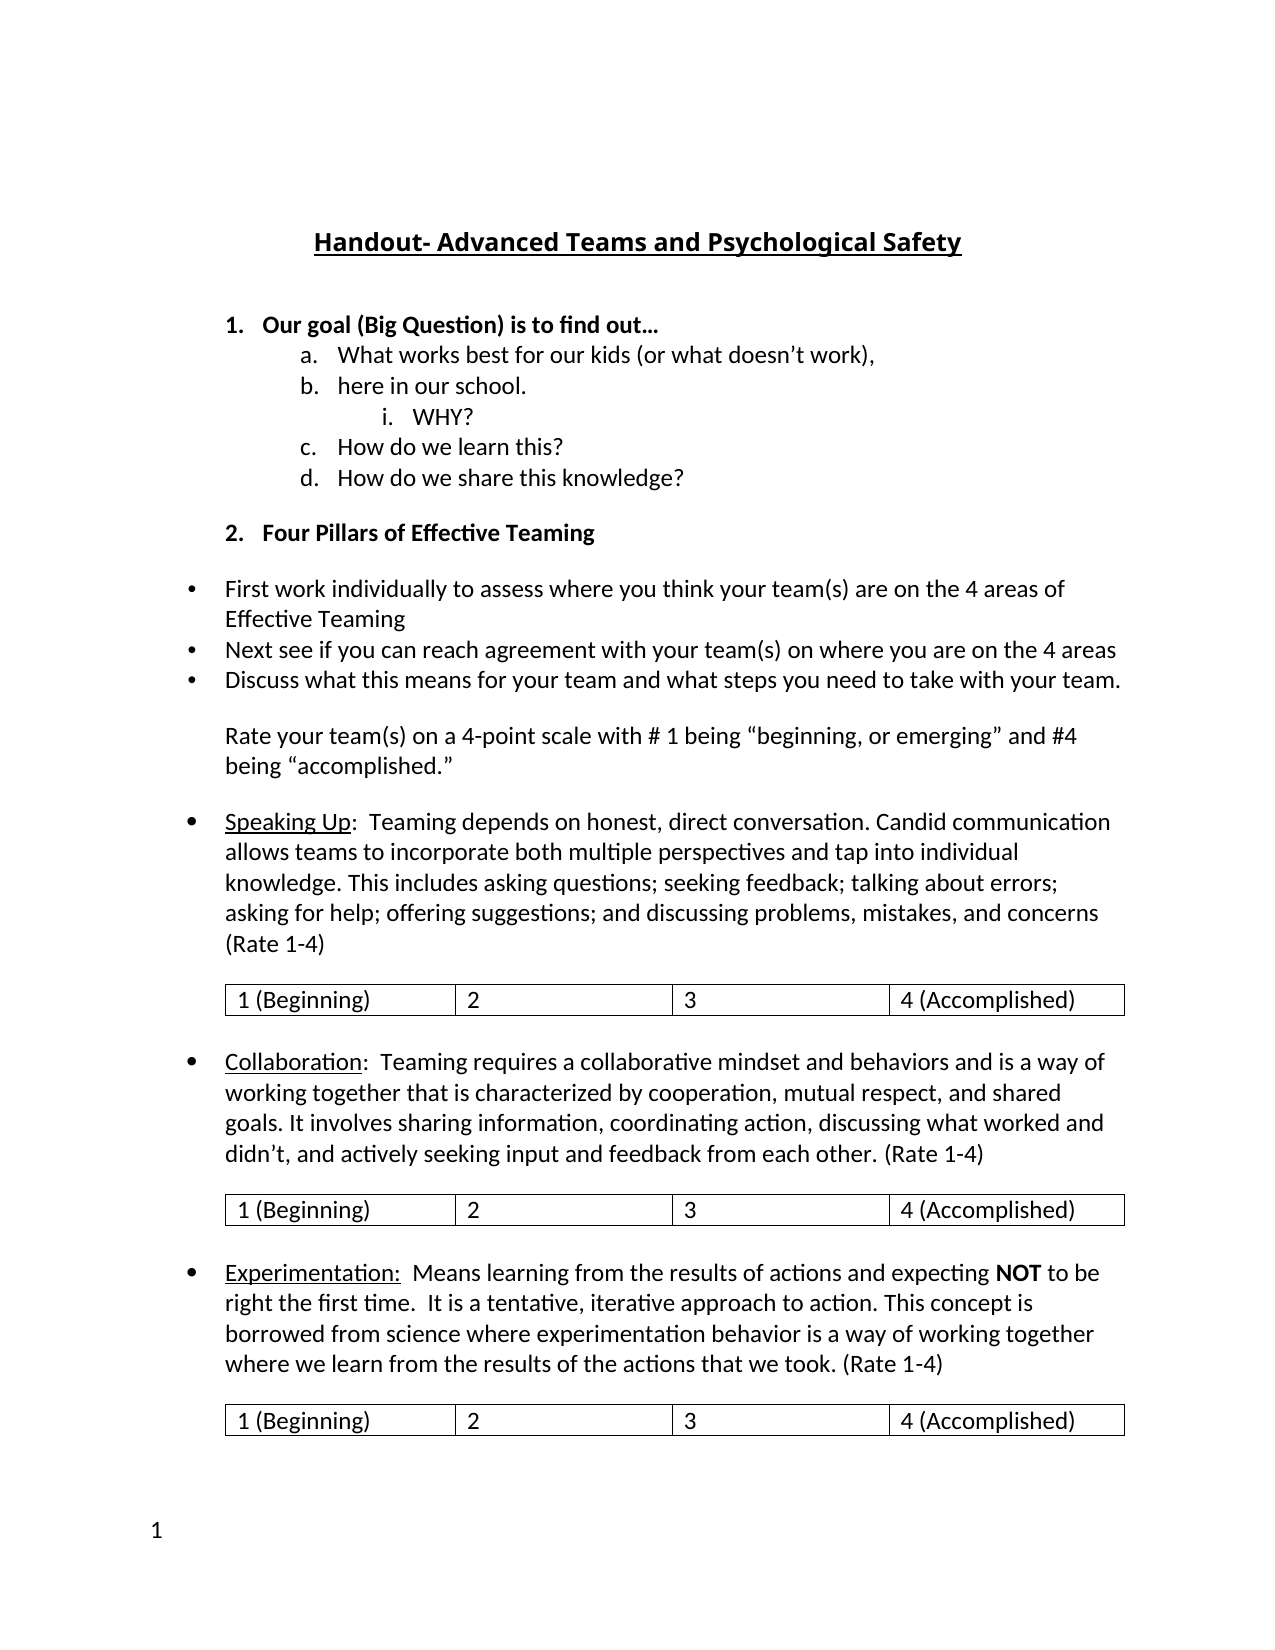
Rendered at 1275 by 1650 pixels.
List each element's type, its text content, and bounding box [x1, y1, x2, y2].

table_header 4 (Accomplished) [890, 1195, 1124, 1225]
list How do we share this knowledge? [300, 462, 1125, 492]
list Next see if you can reach agreement with your team(s) on where you are on the 4 areas [187, 634, 1125, 664]
table_header 3 [673, 1405, 889, 1435]
text Rate your team(s) on a 4-point scale with # 1 being “beginning, or emerging” and #4 being “accomplished.” [225, 720, 1125, 781]
table_header 4 (Accomplished) [890, 1405, 1124, 1435]
list What works best for our kids (or what doesn’t work), [300, 339, 1125, 370]
table_header 3 [673, 1195, 889, 1225]
list Our goal (Big Question) is to find out… [225, 309, 1125, 339]
subtitle Handout- Advanced Teams and Psychological Safety [150, 225, 1125, 259]
table_header 4 (Accomplished) [890, 985, 1124, 1015]
table_header 2 [456, 1195, 672, 1225]
table_header 2 [456, 985, 672, 1015]
table_header 1 (Beginning) [226, 985, 455, 1015]
list Experimentation: Means learning from the results of actions and expecting NOT to be right the first time. It is a tentative, iterative approach to action. This concept is borrowed from science where experimentation behavior is a way of working together where we learn from the results of the actions that we took. (Rate 1-4) [187, 1257, 1125, 1379]
list First work individually to assess where you think your team(s) are on the 4 areas of Effective Teaming [187, 573, 1125, 634]
list Collaboration: Teaming requires a collaborative mindset and behaviors and is a way of working together that is characterized by cooperation, mutual respect, and shared goals. It involves sharing information, coordinating action, discussing what worked and didn’t, and actively seeking input and feedback from each other. (Rate 1-4) [187, 1047, 1125, 1169]
table_header 1 (Beginning) [226, 1195, 455, 1225]
list How do we learn this? [300, 431, 1125, 462]
table_header 2 [456, 1405, 672, 1435]
list Speaking Up: Teaming depends on honest, direct conversation. Candid communication allows teams to incorporate both multiple perspectives and tap into individual knowledge. This includes asking questions; seeking feedback; talking about errors; asking for help; offering suggestions; and discussing problems, mistakes, and concerns (Rate 1-4) [187, 806, 1125, 958]
list Four Pillars of Effective Teaming [225, 517, 1125, 548]
table_header 1 (Beginning) [226, 1405, 455, 1435]
list here in our school. [300, 370, 1125, 401]
list WHY? [394, 401, 1125, 431]
list Discuss what this means for your team and what steps you need to take with your team. [187, 664, 1125, 695]
table_header 3 [673, 985, 889, 1015]
